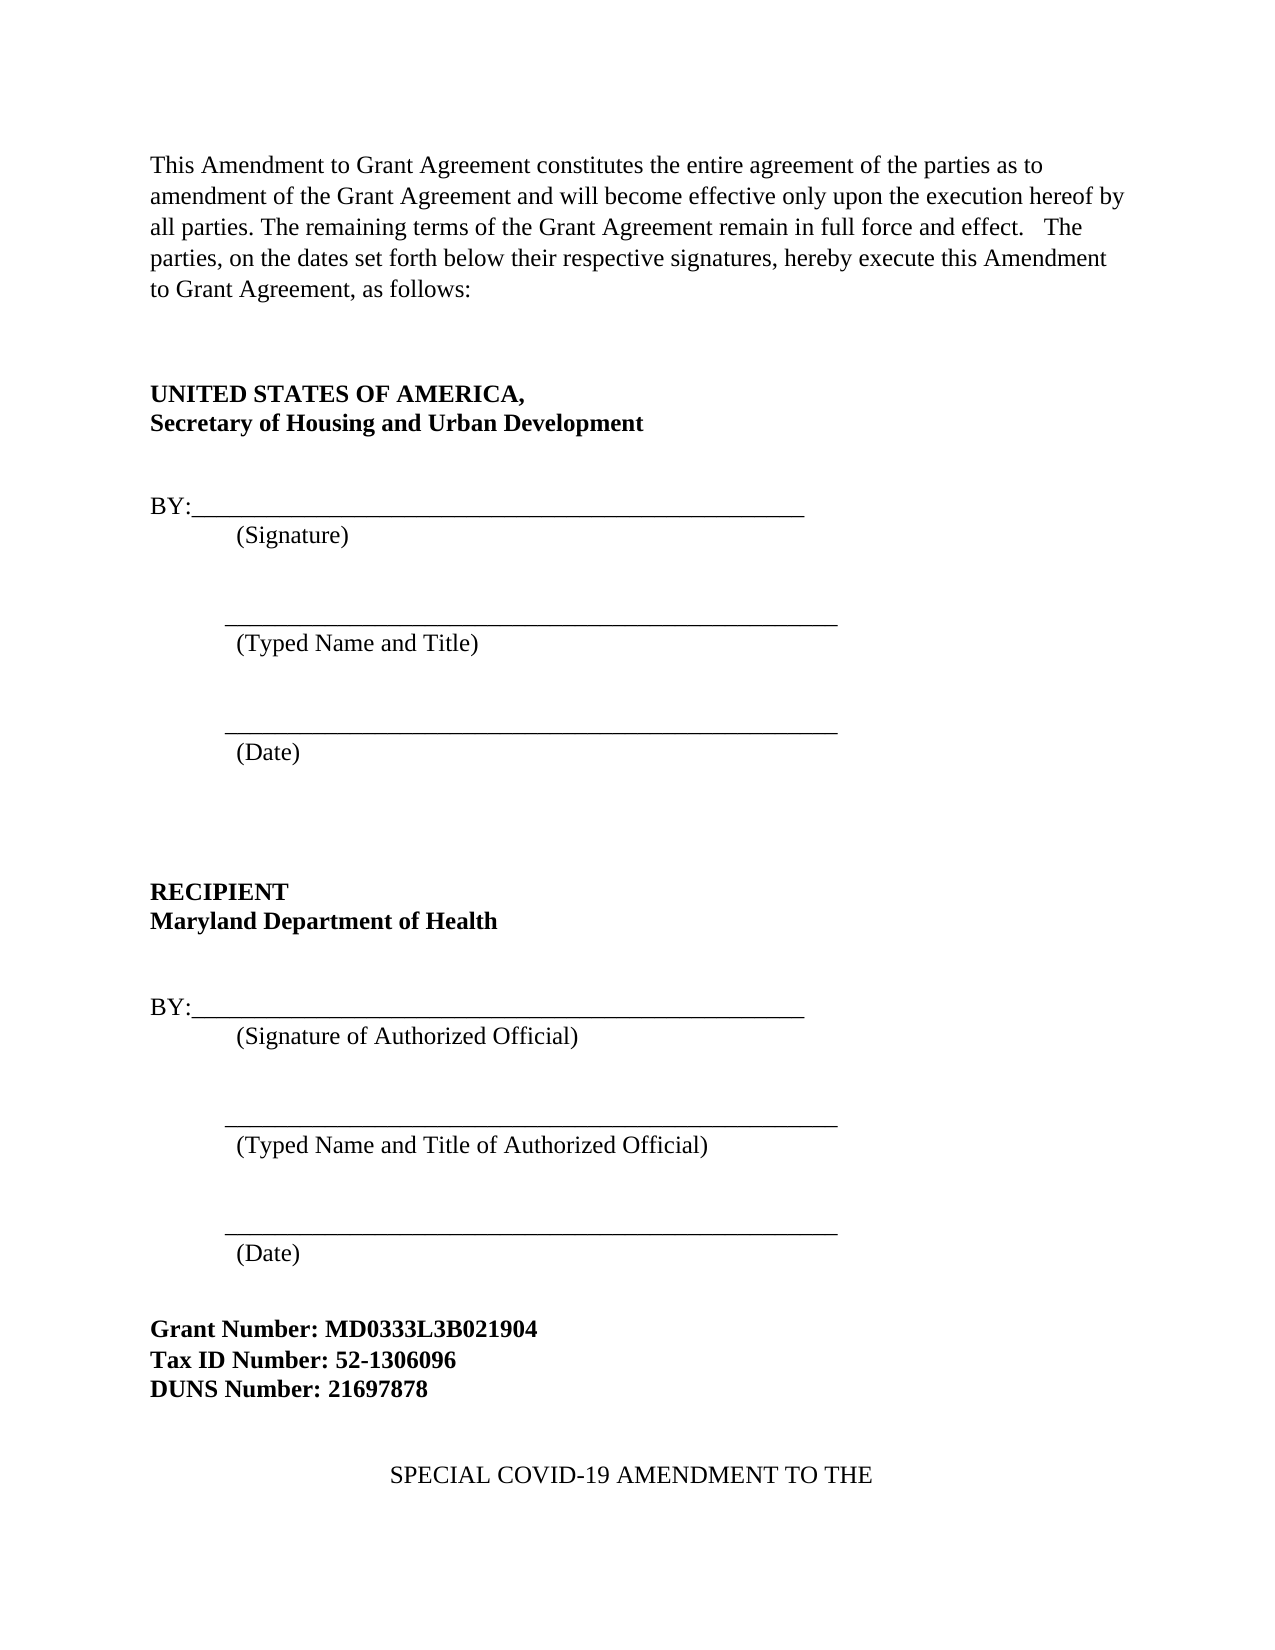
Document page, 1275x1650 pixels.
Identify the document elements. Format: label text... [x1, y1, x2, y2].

text DUNS Number: 21697878 [150, 1374, 1125, 1402]
text Maryland Department of Health [150, 906, 1125, 935]
text RECIPIENT [150, 877, 1125, 906]
text _________________________________________________ [150, 708, 1125, 737]
text UNITED STATES OF AMERICA, [150, 379, 1125, 408]
text BY:_________________________________________________ [150, 491, 1125, 520]
text BY:_________________________________________________ [150, 992, 1125, 1021]
text (Typed Name and Title of Authorized Official) [150, 1130, 1125, 1158]
text This Amendment to Grant Agreement constitutes the entire agreement of the parties as to amendment of the Grant Agreement and will become effective only upon the execution hereof by all parties. The remaining terms of the Grant Agreement remain in full force and effect. The parties, on the dates set forth below their respective signatures, hereby execute this Amendment to Grant Agreement, as follows: [150, 150, 1125, 303]
text (Signature) [150, 520, 1125, 549]
text (Typed Name and Title) [150, 628, 1125, 657]
subtitle Grant Number: MD0333L3B021904 [150, 1314, 1125, 1343]
text (Date) [150, 737, 1125, 766]
text SPECIAL COVID-19 AMENDMENT TO THE [150, 1460, 1125, 1489]
text _________________________________________________ [150, 1209, 1125, 1238]
text (Signature of Authorized Official) [150, 1021, 1125, 1050]
text Secretary of Housing and Urban Development [150, 408, 1125, 437]
text _________________________________________________ [150, 1101, 1125, 1130]
text Tax ID Number: 52-1306096 [150, 1345, 1125, 1374]
text (Date) [150, 1238, 1125, 1267]
text _________________________________________________ [150, 600, 1125, 628]
